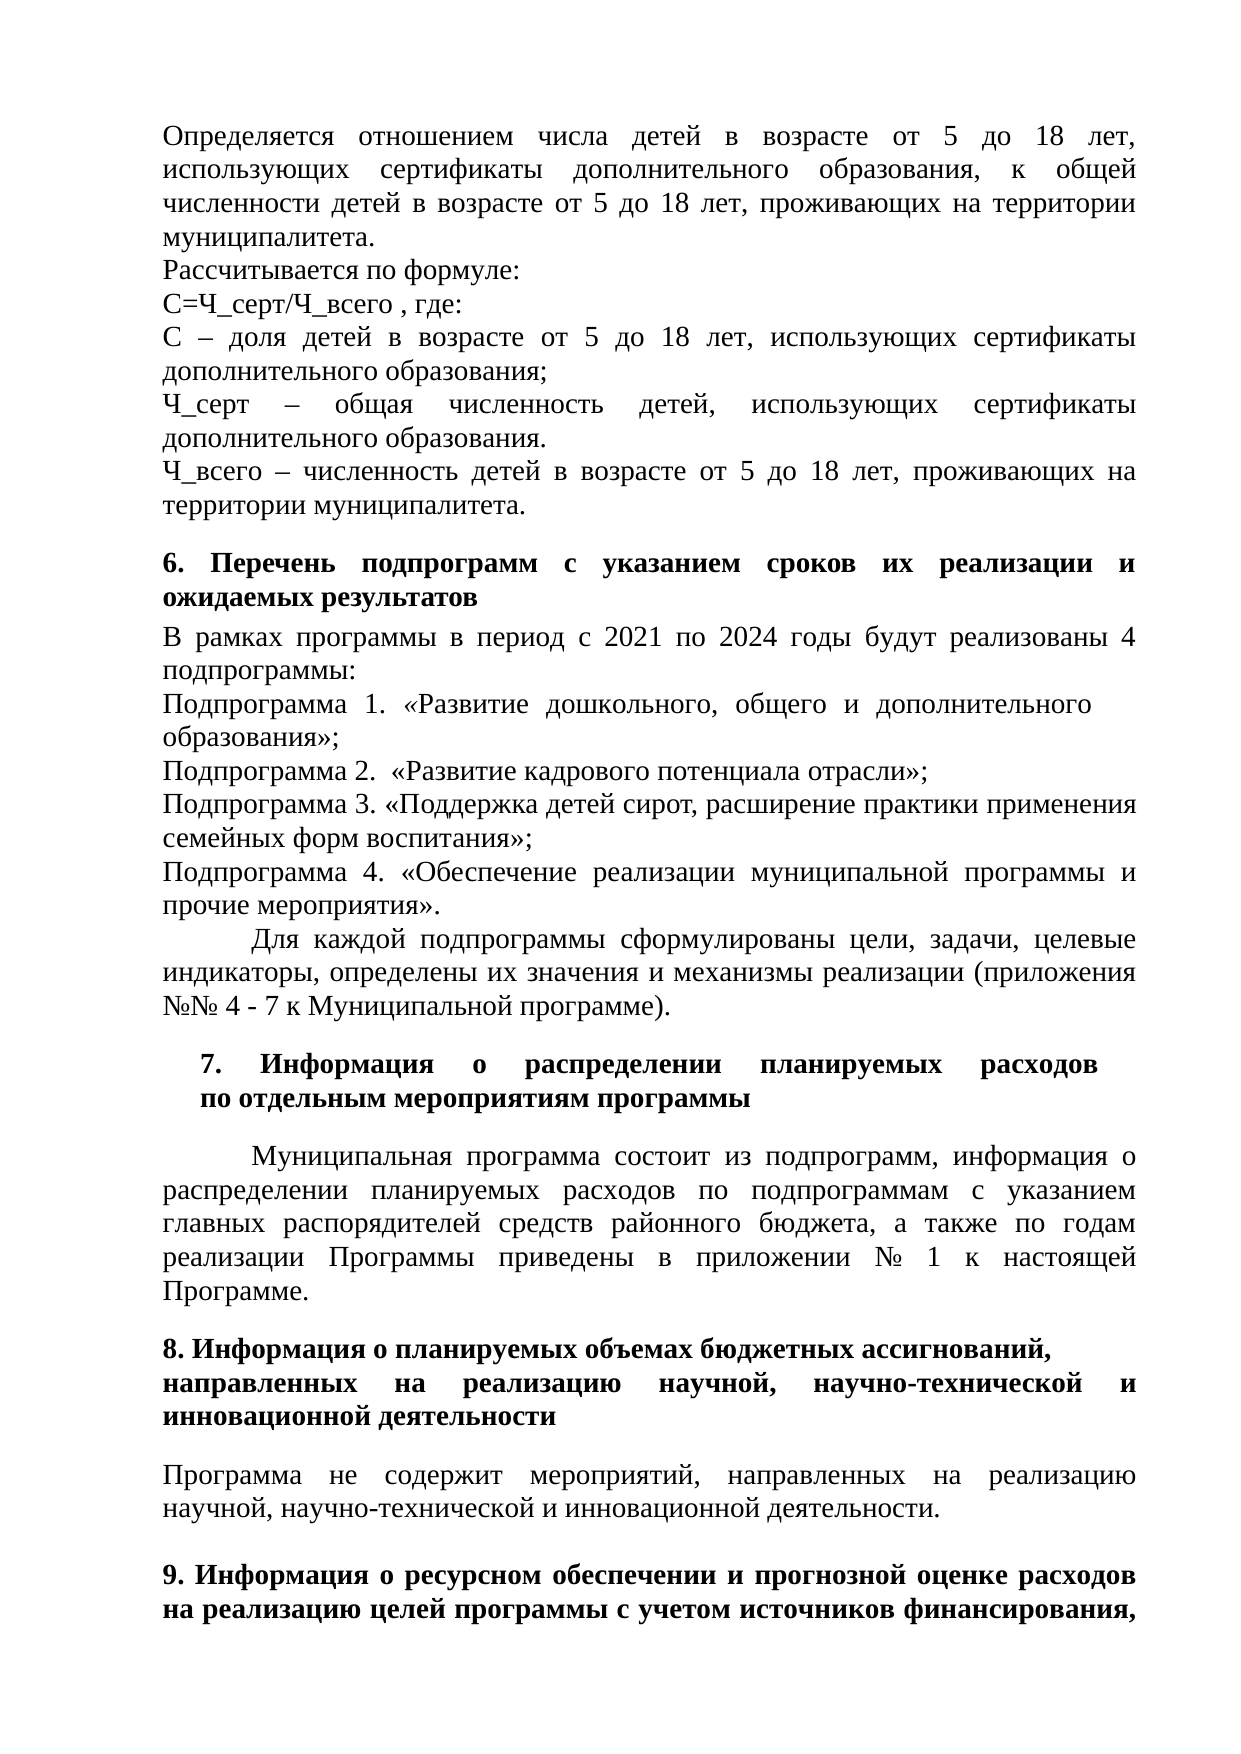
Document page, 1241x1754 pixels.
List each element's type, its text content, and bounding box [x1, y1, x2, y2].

text Подпрограмма 3. «Поддержка детей сирот, расширение практики применения семейных форм воспитания»; [162, 787, 1137, 854]
text 7. Информация о распределении планируемых расходов по отдельным мероприятиям программы [200, 1046, 1137, 1113]
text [162, 1557, 1137, 1624]
text Рассчитывается по формуле: [162, 252, 1137, 286]
text Программа не содержит мероприятий, направленных на реализацию научной, научно-технической и инновационной деятельности. [162, 1457, 1137, 1524]
text Муниципальная программа состоит из подпрограмм, информация о распределении планируемых расходов по подпрограммам с указанием главных распорядителей средств районного бюджета, а также по годам реализации Программы приведены в приложении № 1 к настоящей Программе. [162, 1138, 1137, 1306]
text С – доля детей в возрасте от 5 до 18 лет, использующих сертификаты дополнительного образования; [162, 319, 1137, 386]
text Ч_серт – общая численность детей, использующих сертификаты дополнительного образования. [162, 386, 1137, 453]
text Подпрограмма 4. «Обеспечение реализации муниципальной программы и прочие мероприятия». [162, 854, 1137, 921]
text направленных на реализацию научной, научно-технической и инновационной деятельности [162, 1365, 1137, 1432]
text Подпрограмма 1. «Развитие дошкольного, общего и дополнительного образования»; [162, 686, 1093, 753]
subtitle 6. Перечень подпрограмм с указанием сроков их реализации и ожидаемых результатов [162, 546, 1137, 613]
text С=Ч_серт/Ч_всего , где: [162, 286, 1137, 319]
text Ч_всего – численность детей в возрасте от 5 до 18 лет, проживающих на территории муниципалитета. [162, 453, 1137, 521]
text Определяется отношением числа детей в возрасте от 5 до 18 лет, использующих сертификаты дополнительного образования, к общей численности детей в возрасте от 5 до 18 лет, проживающих на территории муниципалитета. [162, 118, 1137, 252]
text 8. Информация о планируемых объемах бюджетных ассигнований, [162, 1331, 1137, 1365]
text Для каждой подпрограммы сформулированы цели, задачи, целевые индикаторы, определены их значения и механизмы реализации (приложения №№ 4 - 7 к Муниципальной программе). [162, 921, 1137, 1021]
text Подпрограмма 2. «Развитие кадрового потенциала отрасли»; [162, 753, 1137, 787]
text В рамках программы в период с 2021 по 2024 годы будут реализованы 4 подпрограммы: [162, 619, 1137, 686]
